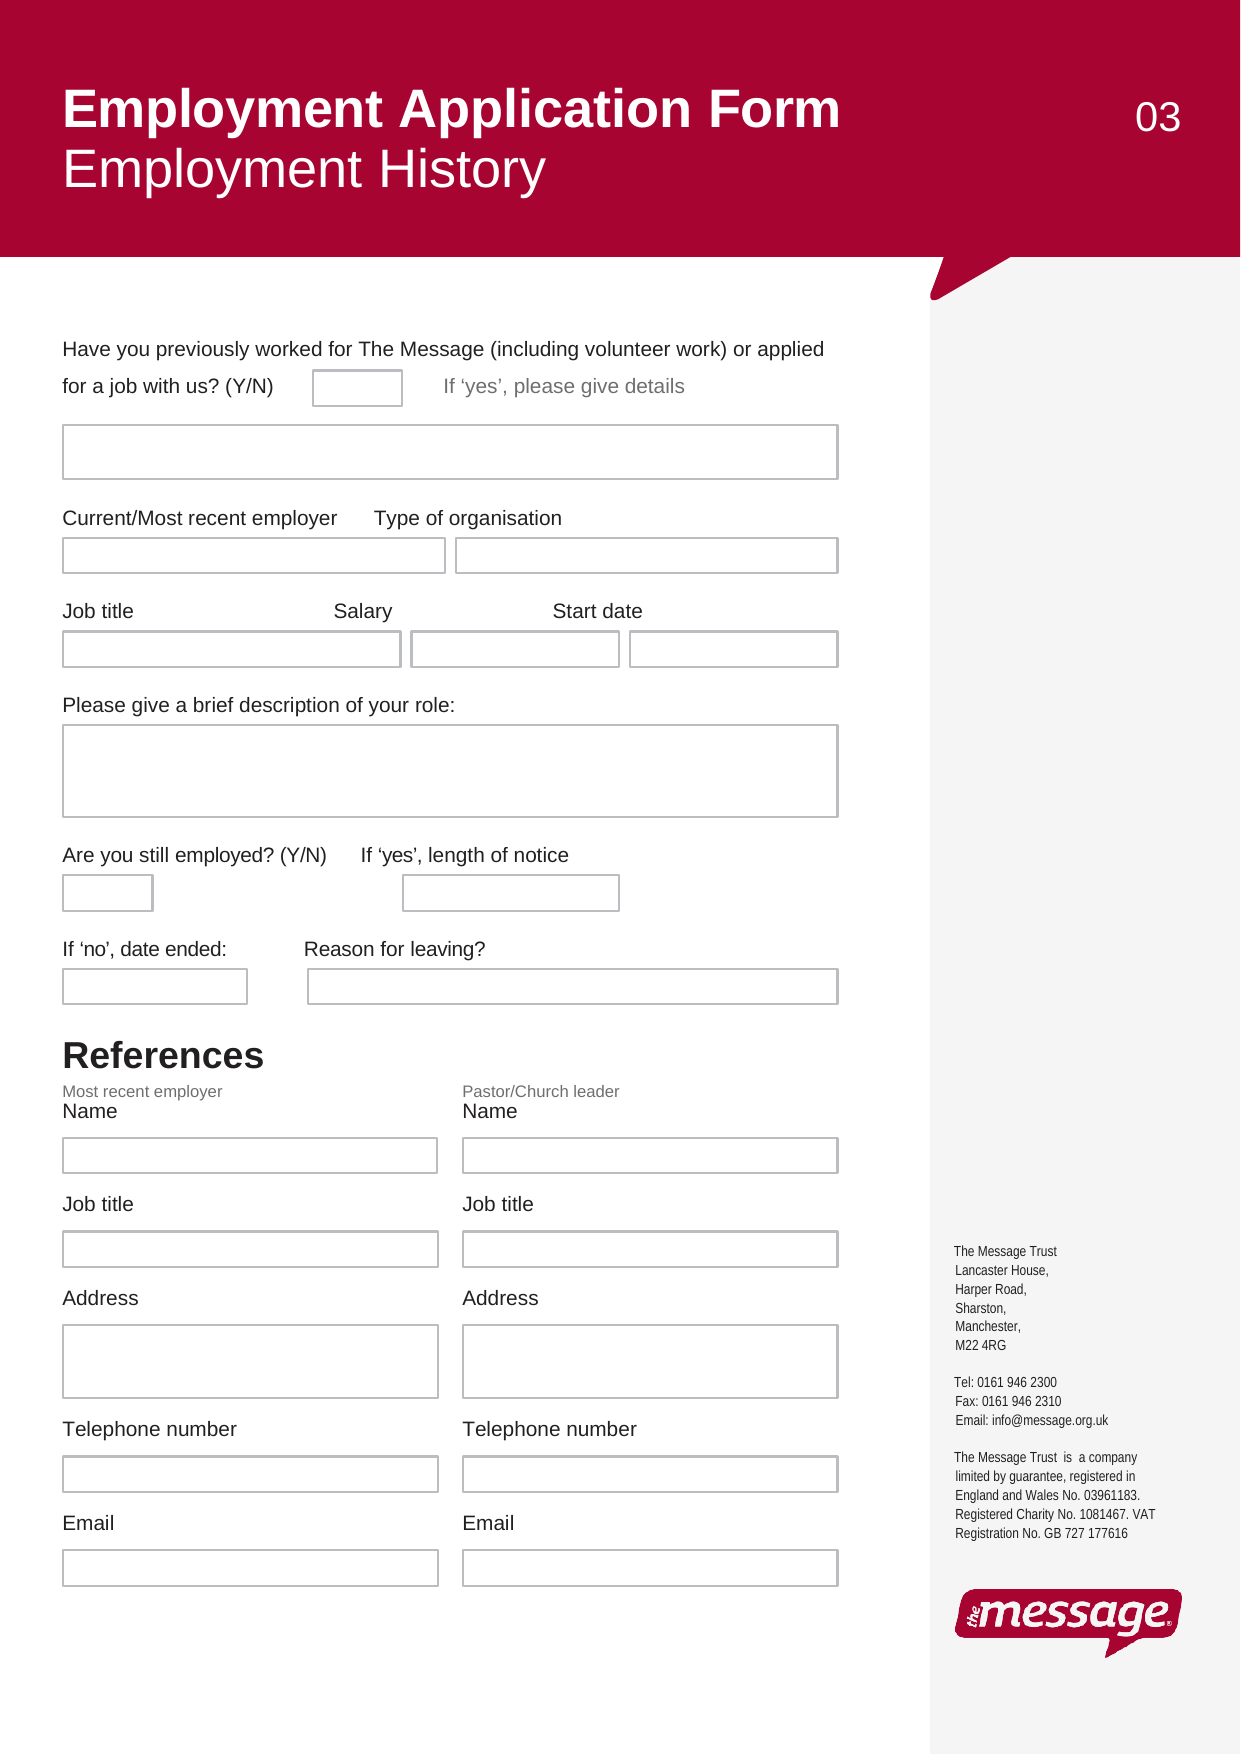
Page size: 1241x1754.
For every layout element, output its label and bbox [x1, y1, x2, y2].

picture [955, 1589, 1182, 1658]
